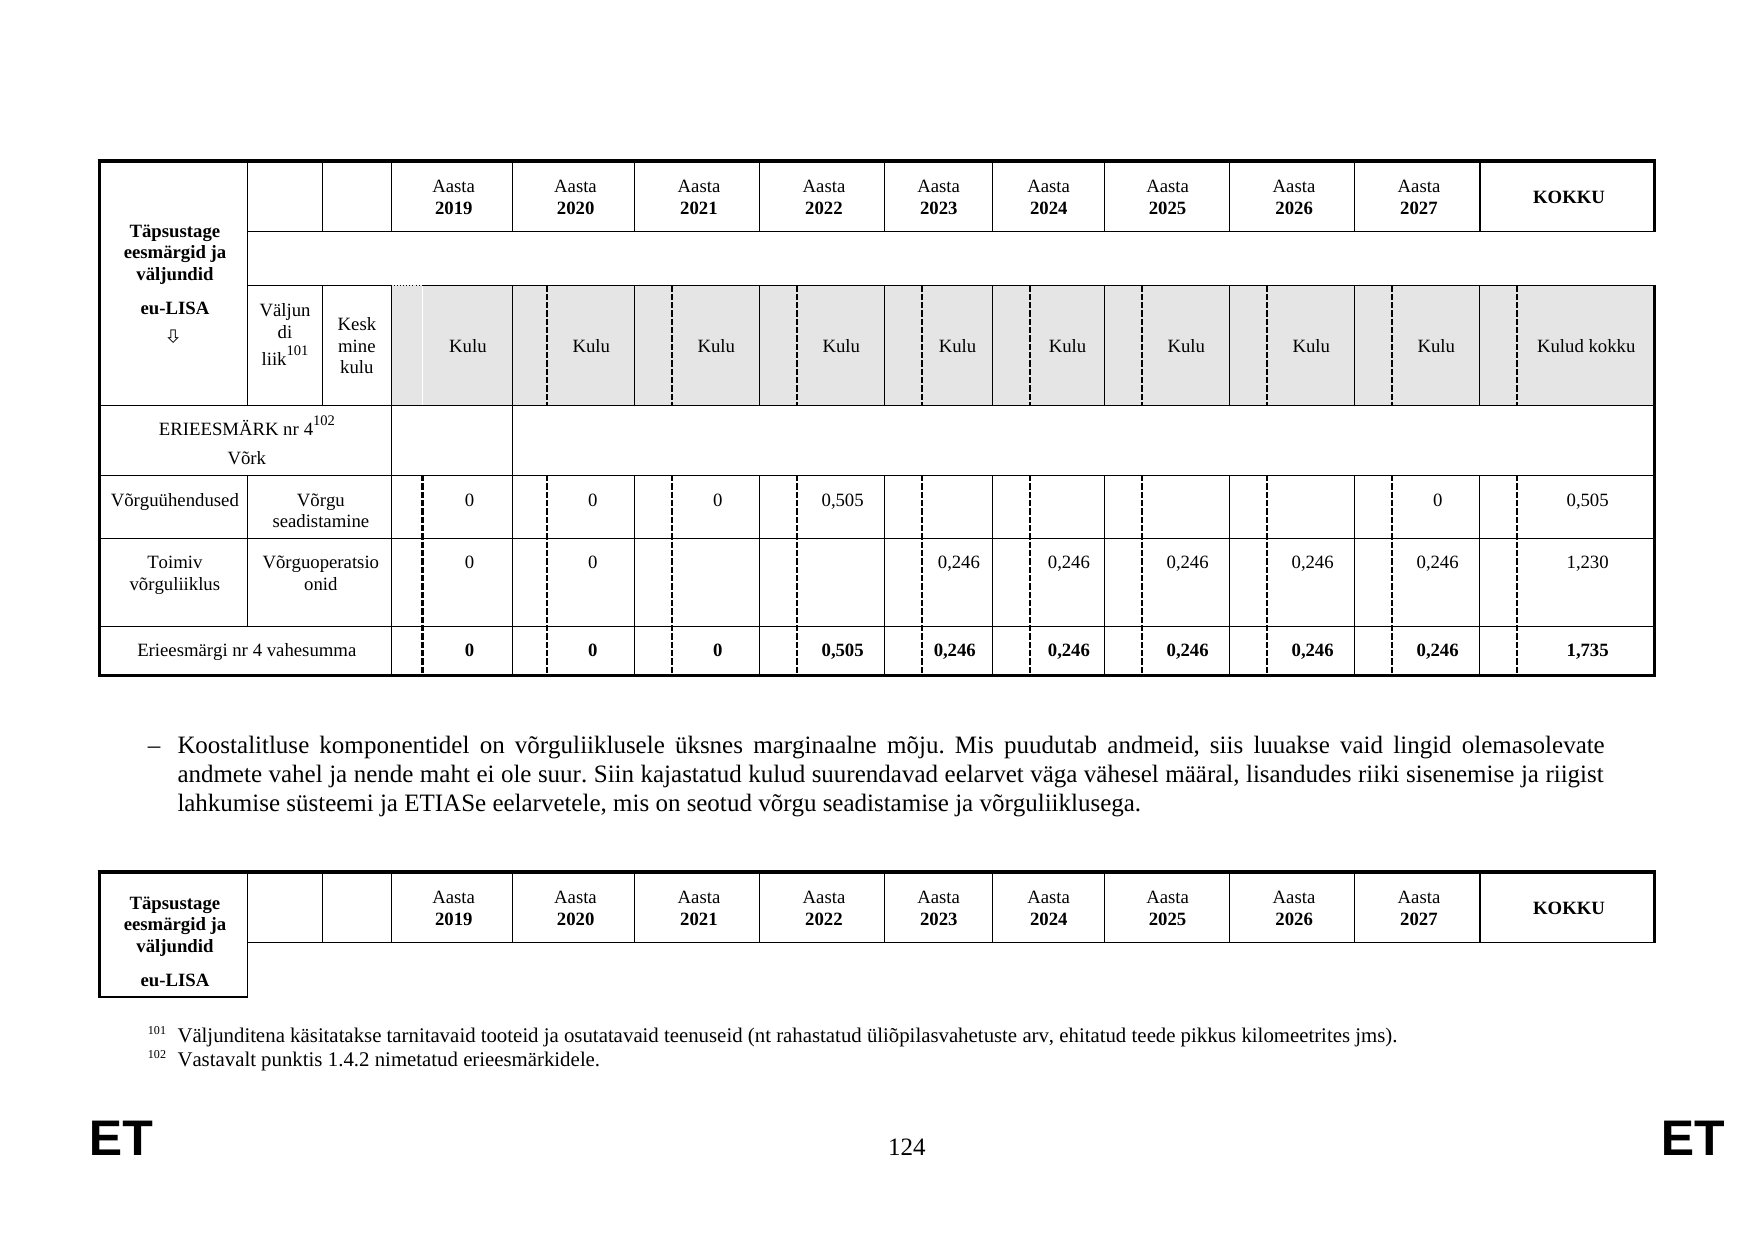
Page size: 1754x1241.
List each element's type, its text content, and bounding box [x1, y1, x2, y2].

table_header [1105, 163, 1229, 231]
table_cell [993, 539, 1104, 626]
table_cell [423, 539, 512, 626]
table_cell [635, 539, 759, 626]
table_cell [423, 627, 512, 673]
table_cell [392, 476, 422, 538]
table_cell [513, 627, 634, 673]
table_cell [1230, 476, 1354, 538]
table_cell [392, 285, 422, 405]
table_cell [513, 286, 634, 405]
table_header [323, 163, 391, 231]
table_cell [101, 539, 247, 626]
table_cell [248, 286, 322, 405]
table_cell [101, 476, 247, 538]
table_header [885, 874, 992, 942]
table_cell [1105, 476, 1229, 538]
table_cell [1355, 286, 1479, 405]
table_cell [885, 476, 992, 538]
list Koostalitluse komponentidel on võrguliiklusele üksnes marginaalne mõju. Mis puudutab andmeid, siis luuakse vaid lingid olemasolevate andmete vahel ja nende maht ei ole suur. Siin kajastatud kulud suurendavad eelarvet väga vähesel määral, lisandudes riiki sisenemise ja riigist lahkumise süsteemi ja ETIASe eelarvetele, mis on seotud võrgu seadistamise ja võrguliiklusega. [148, 730, 1606, 817]
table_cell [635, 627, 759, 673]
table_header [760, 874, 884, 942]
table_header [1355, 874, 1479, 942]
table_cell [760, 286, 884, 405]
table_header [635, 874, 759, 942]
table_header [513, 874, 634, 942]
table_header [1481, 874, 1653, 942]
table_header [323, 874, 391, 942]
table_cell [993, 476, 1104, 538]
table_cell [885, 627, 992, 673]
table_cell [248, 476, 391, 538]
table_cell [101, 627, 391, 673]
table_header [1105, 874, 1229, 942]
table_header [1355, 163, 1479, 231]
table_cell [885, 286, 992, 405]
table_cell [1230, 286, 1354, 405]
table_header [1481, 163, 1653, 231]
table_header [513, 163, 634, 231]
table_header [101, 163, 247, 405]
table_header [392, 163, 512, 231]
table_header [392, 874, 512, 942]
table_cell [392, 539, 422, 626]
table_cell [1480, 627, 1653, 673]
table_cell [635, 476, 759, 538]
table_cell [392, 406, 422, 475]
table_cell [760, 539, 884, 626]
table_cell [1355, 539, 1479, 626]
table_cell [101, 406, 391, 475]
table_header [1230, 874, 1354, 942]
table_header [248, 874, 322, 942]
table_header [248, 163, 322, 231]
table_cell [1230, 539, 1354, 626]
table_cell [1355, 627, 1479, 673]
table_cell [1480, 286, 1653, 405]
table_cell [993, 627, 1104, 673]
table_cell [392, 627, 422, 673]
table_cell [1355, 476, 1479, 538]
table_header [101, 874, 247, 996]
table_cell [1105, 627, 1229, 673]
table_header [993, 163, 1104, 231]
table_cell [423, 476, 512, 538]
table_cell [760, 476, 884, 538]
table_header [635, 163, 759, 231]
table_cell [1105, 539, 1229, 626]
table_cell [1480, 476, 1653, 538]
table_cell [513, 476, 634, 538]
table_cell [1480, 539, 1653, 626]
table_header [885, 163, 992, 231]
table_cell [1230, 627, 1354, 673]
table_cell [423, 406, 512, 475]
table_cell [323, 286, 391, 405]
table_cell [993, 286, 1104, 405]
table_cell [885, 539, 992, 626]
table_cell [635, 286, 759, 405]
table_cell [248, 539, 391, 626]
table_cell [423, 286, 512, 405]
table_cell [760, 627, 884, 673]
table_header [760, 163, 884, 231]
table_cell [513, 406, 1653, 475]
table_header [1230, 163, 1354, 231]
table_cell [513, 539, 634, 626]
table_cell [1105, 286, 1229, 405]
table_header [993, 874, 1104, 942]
